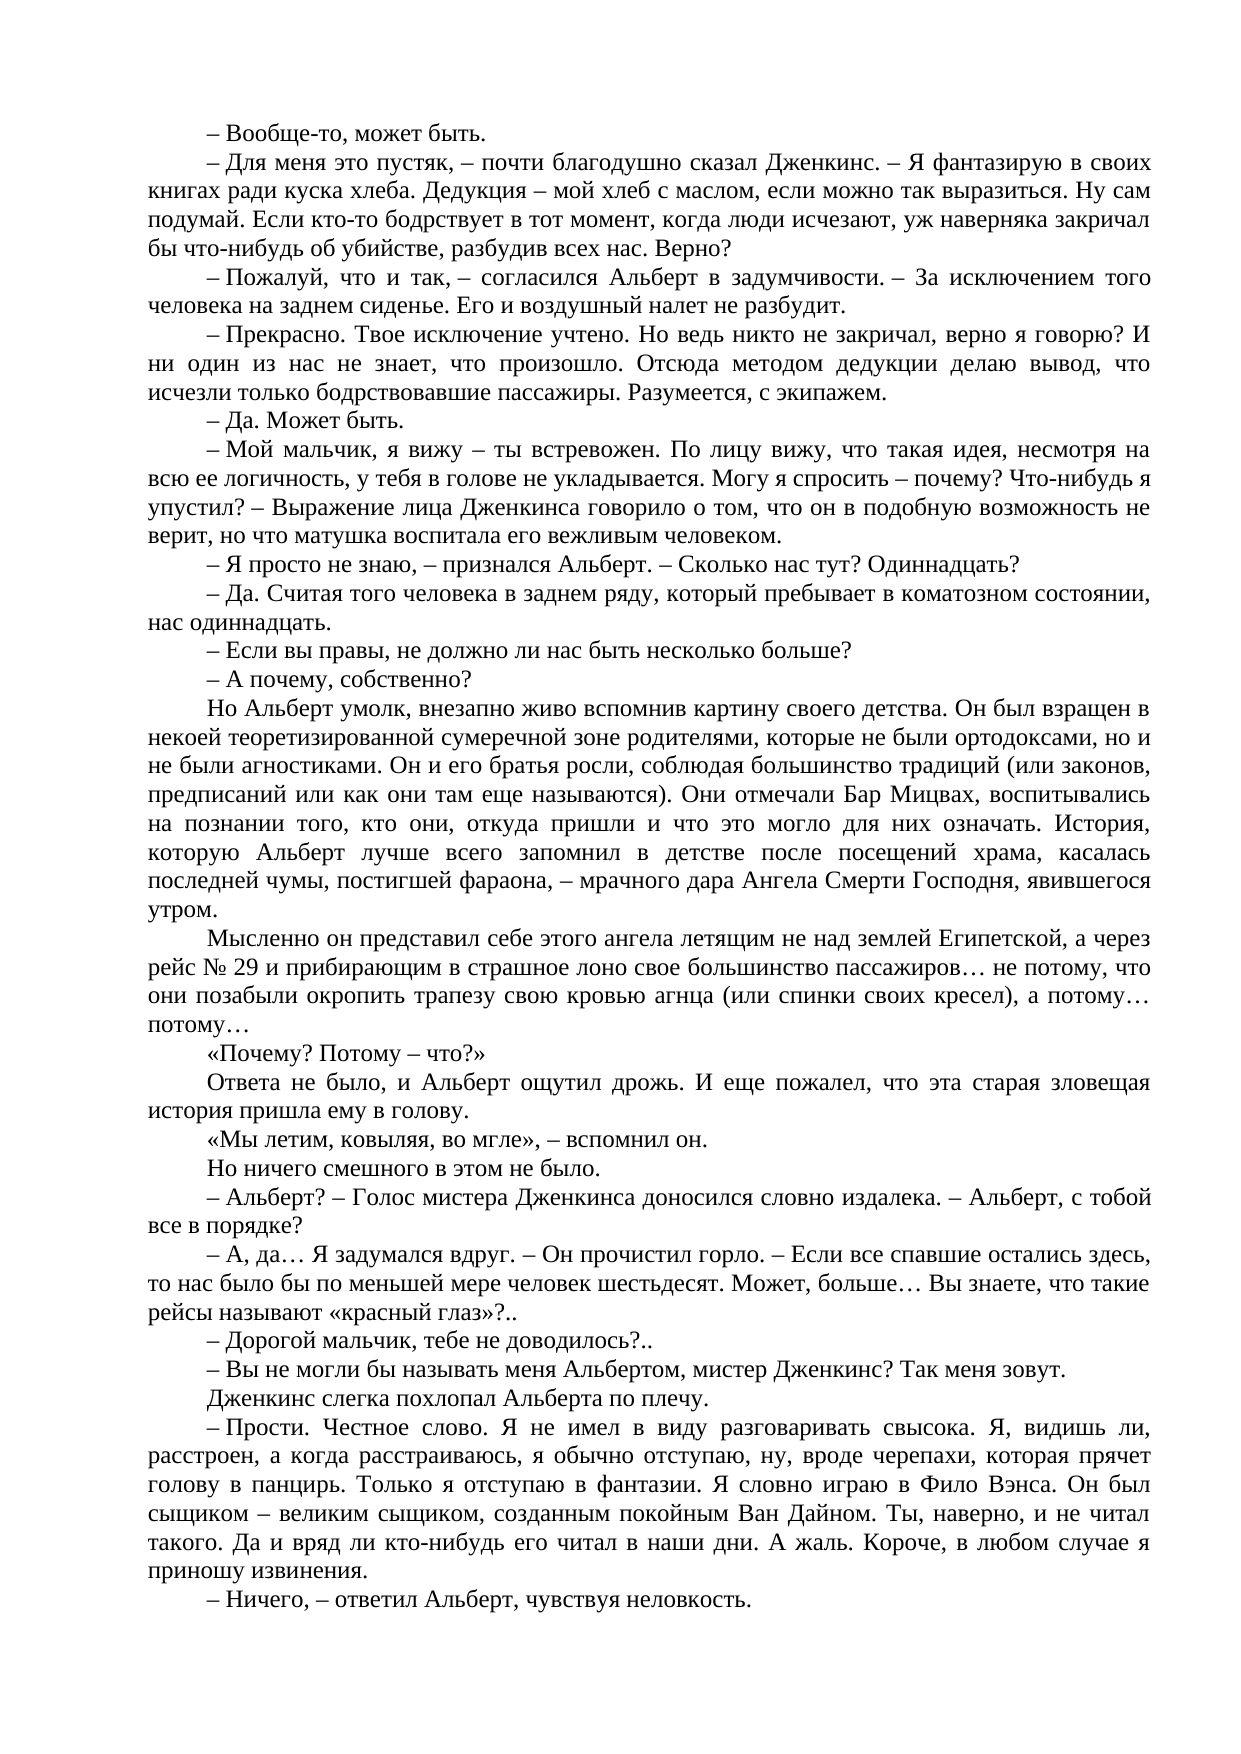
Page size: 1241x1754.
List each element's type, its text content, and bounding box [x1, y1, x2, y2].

text – Да. Может быть. [148, 406, 1152, 434]
text – Вообще-то, может быть. [148, 118, 1152, 147]
text «Мы летим, ковыляя, во мгле», – вспомнил он. [148, 1124, 1152, 1153]
text Ответа не было, и Альберт ощутил дрожь. И еще пожалел, что эта старая зловещая история пришла ему в голову. [148, 1067, 1152, 1124]
text Но Альберт умолк, внезапно живо вспомнив картину своего детства. Он был взращен в некоей теоретизированной сумеречной зоне родителями, которые не были ортодоксами, но и не были агностиками. Он и его братья росли, соблюдая большинство традиций (или законов, предписаний или как они там еще называются). Они отмечали Бар Мицвах, воспитывались на познании того, кто они, откуда пришли и что это могло для них означать. История, которую Альберт лучше всего запомнил в детстве после посещений храма, касалась последней чумы, постигшей фараона, – мрачного дара Ангела Смерти Господня, явившегося утром. [148, 693, 1152, 923]
text Дженкинс слегка похлопал Альберта по плечу. [148, 1383, 1152, 1412]
text – Прекрасно. Твое исключение учтено. Но ведь никто не закричал, верно я говорю? И ни один из нас не знает, что произошло. Отсюда методом дедукции делаю вывод, что исчезли только бодрствовавшие пассажиры. Разумеется, с экипажем. [148, 319, 1152, 406]
text – Вы не могли бы называть меня Альбертом, мистер Дженкинс? Так меня зовут. [148, 1354, 1152, 1383]
text Мысленно он представил себе этого ангела летящим не над землей Египетской, а через рейс № 29 и прибирающим в страшное лоно свое большинство пассажиров… не потому, что они позабыли окропить трапезу свою кровью агнца (или спинки своих кресел), а потому… потому… [148, 923, 1152, 1038]
text – Для меня это пустяк, – почти благодушно сказал Дженкинс. – Я фантазирую в своих книгах ради куска хлеба. Дедукция – мой хлеб с маслом, если можно так выразиться. Ну сам подумай. Если кто-то бодрствует в тот момент, когда люди исчезают, уж наверняка закричал бы что-нибудь об убийстве, разбудив всех нас. Верно? [148, 147, 1152, 262]
text Но ничего смешного в этом не было. [148, 1153, 1152, 1182]
text «Почему? Потому – что?» [148, 1038, 1152, 1067]
text – Прости. Честное слово. Я не имел в виду разговаривать свысока. Я, видишь ли, расстроен, а когда расстраиваюсь, я обычно отступаю, ну, вроде черепахи, которая прячет голову в панцирь. Только я отступаю в фантазии. Я словно играю в Фило Вэнса. Он был сыщиком – великим сыщиком, созданным покойным Ван Дайном. Ты, наверно, и не читал такого. Да и вряд ли кто-нибудь его читал в наши дни. А жаль. Короче, в любом случае я приношу извинения. [148, 1412, 1152, 1584]
text – Ничего, – ответил Альберт, чувствуя неловкость. [148, 1584, 1152, 1613]
text – А, да… Я задумался вдруг. – Он прочистил горло. – Если все спавшие остались здесь, то нас было бы по меньшей мере человек шестьдесят. Может, больше… Вы знаете, что такие рейсы называют «красный глаз»?.. [148, 1239, 1152, 1326]
text – А почему, собственно? [148, 664, 1152, 693]
text – Да. Считая того человека в заднем ряду, который пребывает в коматозном состоянии, нас одиннадцать. [148, 578, 1152, 636]
text – Пожалуй, что и так, – согласился Альберт в задумчивости. – За исключением того человека на заднем сиденье. Его и воздушный налет не разбудит. [148, 262, 1152, 319]
text – Альберт? – Голос мистера Дженкинса доносился словно издалека. – Альберт, с тобой все в порядке? [148, 1182, 1152, 1239]
text – Если вы правы, не должно ли нас быть несколько больше? [148, 636, 1152, 664]
text – Дорогой мальчик, тебе не доводилось?.. [148, 1326, 1152, 1354]
text – Я просто не знаю, – признался Альберт. – Сколько нас тут? Одиннадцать? [148, 549, 1152, 578]
text – Мой мальчик, я вижу – ты встревожен. По лицу вижу, что такая идея, несмотря на всю ее логичность, у тебя в голове не укладывается. Могу я спросить – почему? Что-нибудь я упустил? – Выражение лица Дженкинса говорило о том, что он в подобную возможность не верит, но что матушка воспитала его вежливым человеком. [148, 434, 1152, 549]
